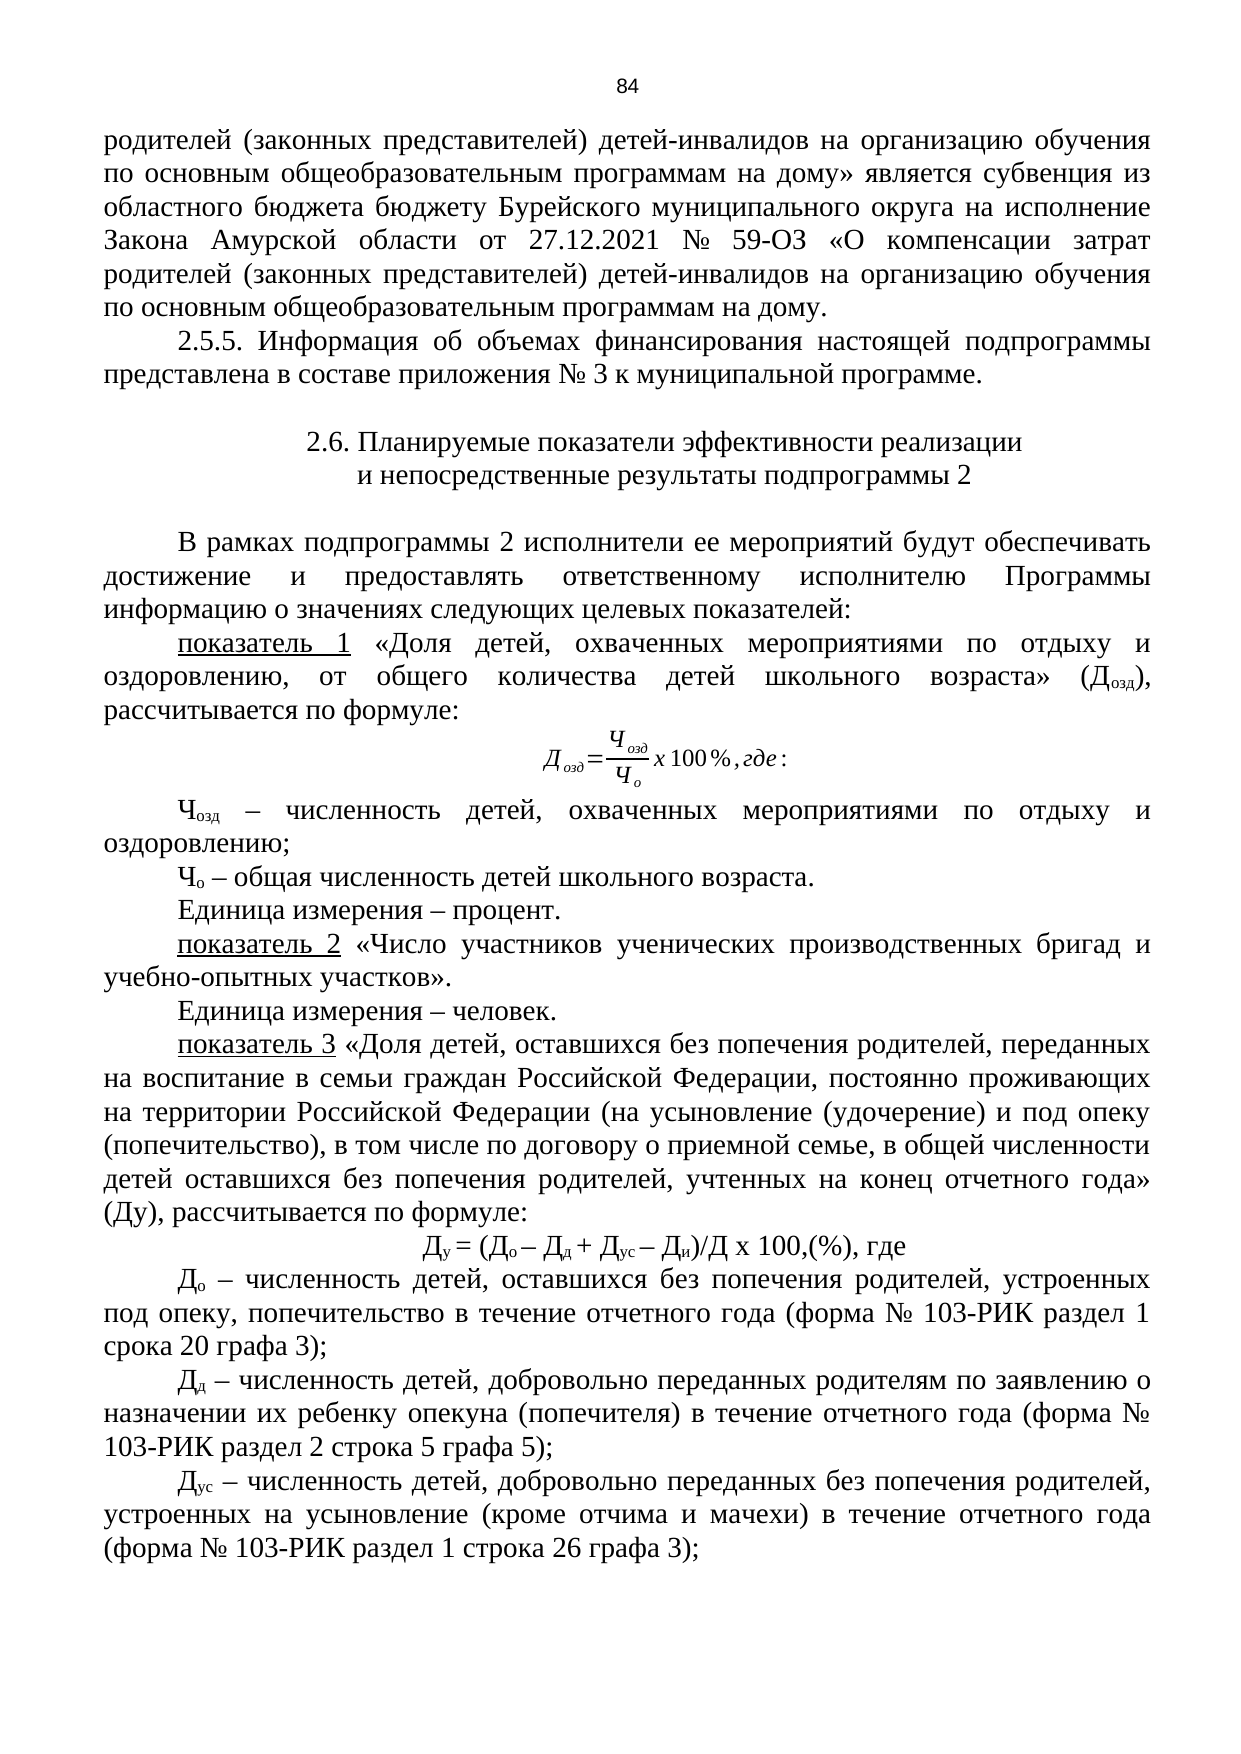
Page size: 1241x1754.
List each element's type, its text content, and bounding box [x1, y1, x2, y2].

text До – численность детей, оставшихся без попечения родителей, устроенных под опеку, попечительство в течение отчетного года (форма № 103-РИК раздел 1 срока 20 графа 3); [103, 1261, 1152, 1362]
text Единица измерения – человек. [103, 993, 1152, 1027]
text Чозд – численность детей, охваченных мероприятиями по отдыху и оздоровлению; [103, 792, 1152, 859]
text Единица измерения – процент. [103, 892, 1152, 926]
text показатель 2 «Число участников ученических производственных бригад и учебно-опытных участков». [103, 926, 1152, 993]
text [103, 122, 1152, 323]
text показатель 3 «Доля детей, оставшихся без попечения родителей, переданных на воспитание в семьи граждан Российской Федерации, постоянно проживающих на территории Российской Федерации (на усыновление (удочерение) и под опеку (попечительство), в том числе по договору о приемной семье, в общей численности детей оставшихся без попечения родителей, учтенных на конец отчетного года» (Ду), рассчитывается по формуле: [103, 1027, 1152, 1228]
text 2.5.5. Информация об объемах финансирования настоящей подпрограммы представлена в составе приложения № 3 к муниципальной программе. [103, 323, 1152, 390]
text Дд – численность детей, добровольно переданных родителям по заявлению о назначении их ребенку опекуна (попечителя) в течение отчетного года (форма № 103-РИК раздел 2 строка 5 графа 5); [103, 1362, 1152, 1463]
text Чо – общая численность детей школьного возраста. [103, 859, 1152, 892]
text 2.6. Планируемые показатели эффективности реализации [103, 424, 1152, 457]
text и непосредственные результаты подпрограммы 2 [103, 457, 1152, 491]
text Дус – численность детей, добровольно переданных без попечения родителей, устроенных на усыновление (кроме отчима и мачехи) в течение отчетного года (форма № 103-РИК раздел 1 строка 26 графа 3); [103, 1463, 1152, 1563]
text Ду = (До – Дд + Дус – Ди)/Д х 100,(%), где [103, 1228, 1152, 1261]
text показатель 1 «Доля детей, охваченных мероприятиями по отдыху и оздоровлению, от общего количества детей школьного возраста» (Дозд), рассчитывается по формуле: [103, 625, 1152, 726]
text В рамках подпрограммы 2 исполнители ее мероприятий будут обеспечивать достижение и предоставлять ответственному исполнителю Программы информацию о значениях следующих целевых показателей: [103, 524, 1152, 625]
